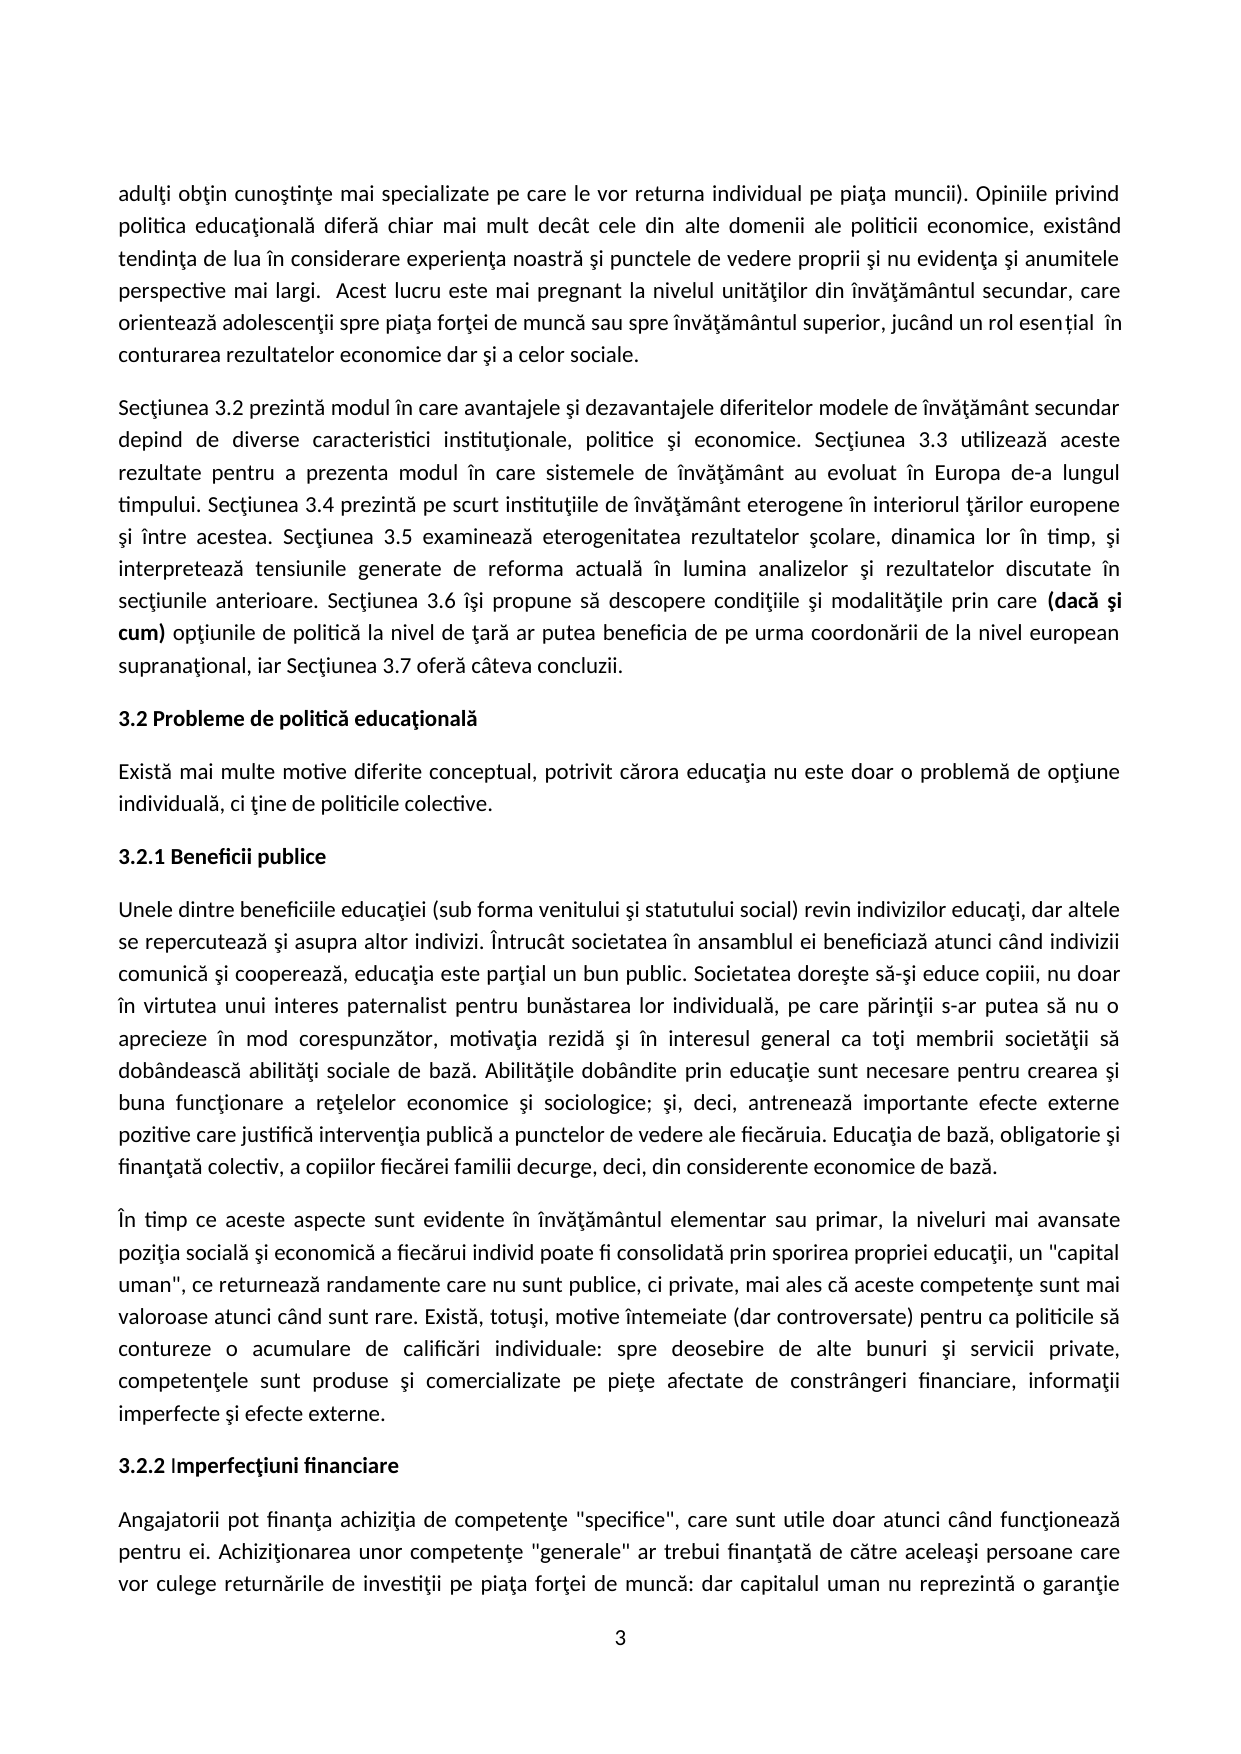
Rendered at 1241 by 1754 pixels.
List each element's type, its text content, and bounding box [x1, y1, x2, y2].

text Unele dintre beneficiile educaţiei (sub forma venitului şi statutului social) revin indivizilor educaţi, dar altele se repercutează şi asupra altor indivizi. Întrucât societatea în ansamblul ei beneficiază atunci când indivizii comunică şi cooperează, educaţia este parţial un bun public. Societatea doreşte să-şi educe copiii, nu doar în virtutea unui interes paternalist pentru bunăstarea lor individuală, pe care părinţii s-ar putea să nu o aprecieze în mod corespunzător, motivaţia rezidă şi în interesul general ca toţi membrii societăţii să dobândească abilităţi sociale de bază. Abilităţile dobândite prin educaţie sunt necesare pentru crearea şi buna funcţionare a reţelelor economice şi sociologice; şi, deci, antrenează importante efecte externe pozitive care justifică intervenţia publică a punctelor de vedere ale fiecăruia. Educaţia de bază, obligatorie şi finanţată colectiv, a copiilor fiecărei familii decurge, deci, din considerente economice de bază. [118, 895, 1122, 1181]
text 3.2.1 Beneficii publice [118, 842, 1122, 870]
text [118, 1505, 1122, 1597]
text Secţiunea 3.2 prezintă modul în care avantajele şi dezavantajele diferitelor modele de învăţământ secundar depind de diverse caracteristici instituţionale, politice şi economice. Secţiunea 3.3 utilizează aceste rezultate pentru a prezenta modul în care sistemele de învăţământ au evoluat în Europa de-a lungul timpului. Secţiunea 3.4 prezintă pe scurt instituţiile de învăţământ eterogene în interiorul ţărilor europene şi între acestea. Secţiunea 3.5 examinează eterogenitatea rezultatelor şcolare, dinamica lor în timp, şi interpretează tensiunile generate de reforma actuală în lumina analizelor şi rezultatelor discutate în secţiunile anterioare. Secţiunea 3.6 îşi propune să descopere condiţiile şi modalităţile prin care (dacă şi cum) opţiunile de politică la nivel de ţară ar putea beneficia de pe urma coordonării de la nivel european supranaţional, iar Secţiunea 3.7 oferă câteva concluzii. [118, 393, 1122, 679]
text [118, 179, 1122, 368]
text 3.2.2 Imperfecţiuni financiare [118, 1452, 1122, 1480]
text Există mai multe motive diferite conceptual, potrivit cărora educaţia nu este doar o problemă de opţiune individuală, ci ţine de politicile colective. [118, 757, 1122, 817]
text 3.2 Probleme de politică educaţională [118, 704, 1122, 732]
text În timp ce aceste aspecte sunt evidente în învăţământul elementar sau primar, la niveluri mai avansate poziţia socială şi economică a fiecărui individ poate fi consolidată prin sporirea propriei educaţii, un "capital uman", ce returnează randamente care nu sunt publice, ci private, mai ales că aceste competenţe sunt mai valoroase atunci când sunt rare. Există, totuşi, motive întemeiate (dar controversate) pentru ca politicile să contureze o acumulare de calificări individuale: spre deosebire de alte bunuri şi servicii private, competenţele sunt produse şi comercializate pe pieţe afectate de constrângeri financiare, informaţii imperfecte şi efecte externe. [118, 1206, 1122, 1427]
